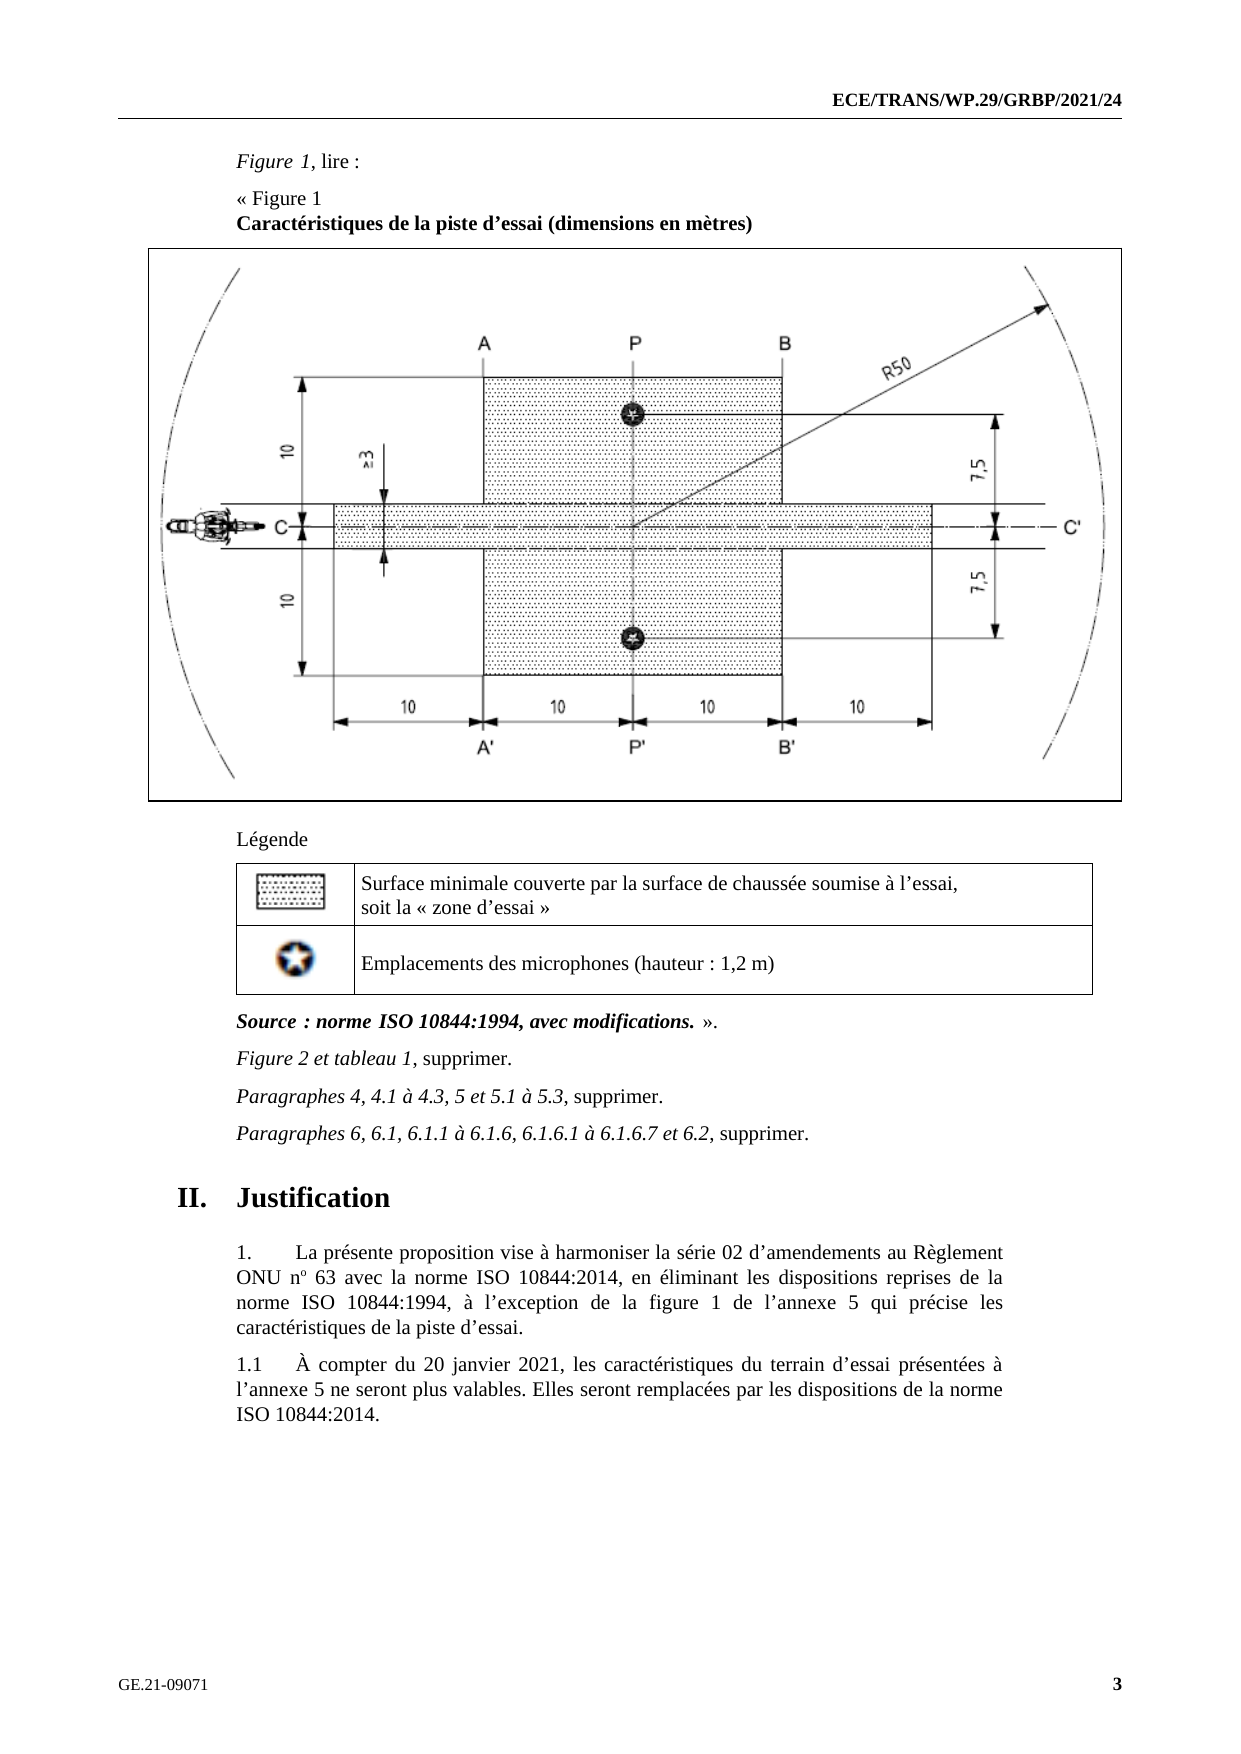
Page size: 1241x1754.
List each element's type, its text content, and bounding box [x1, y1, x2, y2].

table_header Surface minimale couverte par la surface de chaussée soumise à l’essai, soit la « zone d’essai » [355, 864, 1092, 925]
text 1.1 À compter du 20 janvier 2021, les caractéristiques du terrain d’essai présentées à l’annexe 5 ne seront plus valables. Elles seront remplacées par les dispositions de la norme ISO 10844:2014. [236, 1351, 1004, 1426]
text « Figure 1 [118, 185, 1122, 210]
table_cell [237, 926, 354, 994]
text Paragraphes 6, 6.1, 6.1.1 à 6.1.6, 6.1.6.1 à 6.1.6.7 et 6.2, supprimer. [236, 1120, 1033, 1145]
text Source : norme ISO 10844:1994, avec modifications. ». [236, 1008, 1033, 1033]
text Caractéristiques de la piste d’essai (dimensions en mètres) [236, 210, 1004, 235]
table_cell Emplacements des microphones (hauteur : 1,2 m) [355, 926, 1092, 994]
text Figure 1, lire : [236, 148, 1004, 173]
picture [149, 249, 1121, 800]
text II. Justification [118, 1183, 1004, 1214]
text Paragraphes 4, 4.1 à 4.3, 5 et 5.1 à 5.3, supprimer. [236, 1083, 1033, 1108]
text Légende [236, 827, 1004, 851]
text 1. La présente proposition vise à harmoniser la série 02 d’amendements au Règlement ONU no 63 avec la norme ISO 10844:2014, en éliminant les dispositions reprises de la norme ISO 10844:1994, à l’exception de la figure 1 de l’annexe 5 qui précise les caractéristiques de la piste d’essai. [236, 1239, 1004, 1339]
table_header [237, 864, 354, 925]
text Figure 2 et tableau 1, supprimer. [236, 1045, 1033, 1070]
picture [251, 867, 340, 922]
